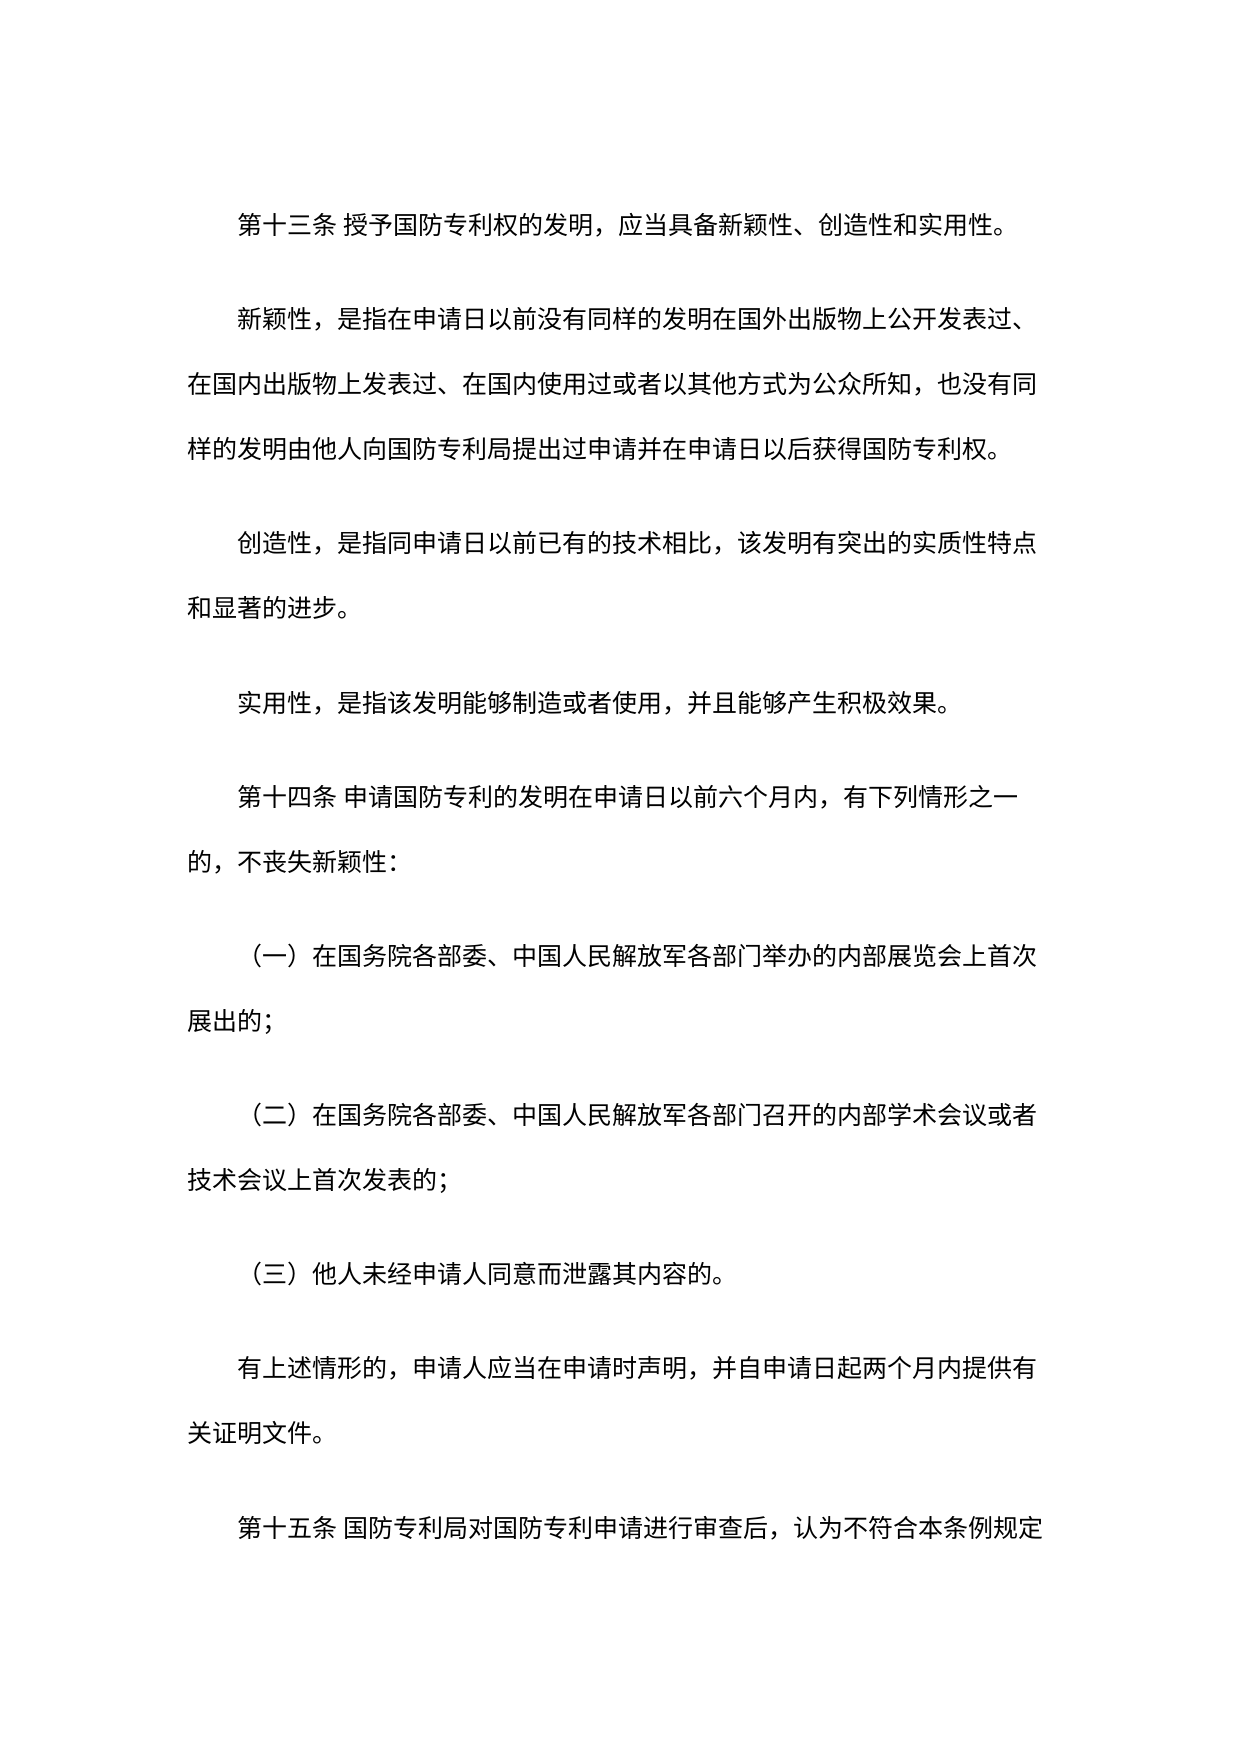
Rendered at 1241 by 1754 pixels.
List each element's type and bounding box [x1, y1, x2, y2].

table_header [188, 162, 1053, 1559]
